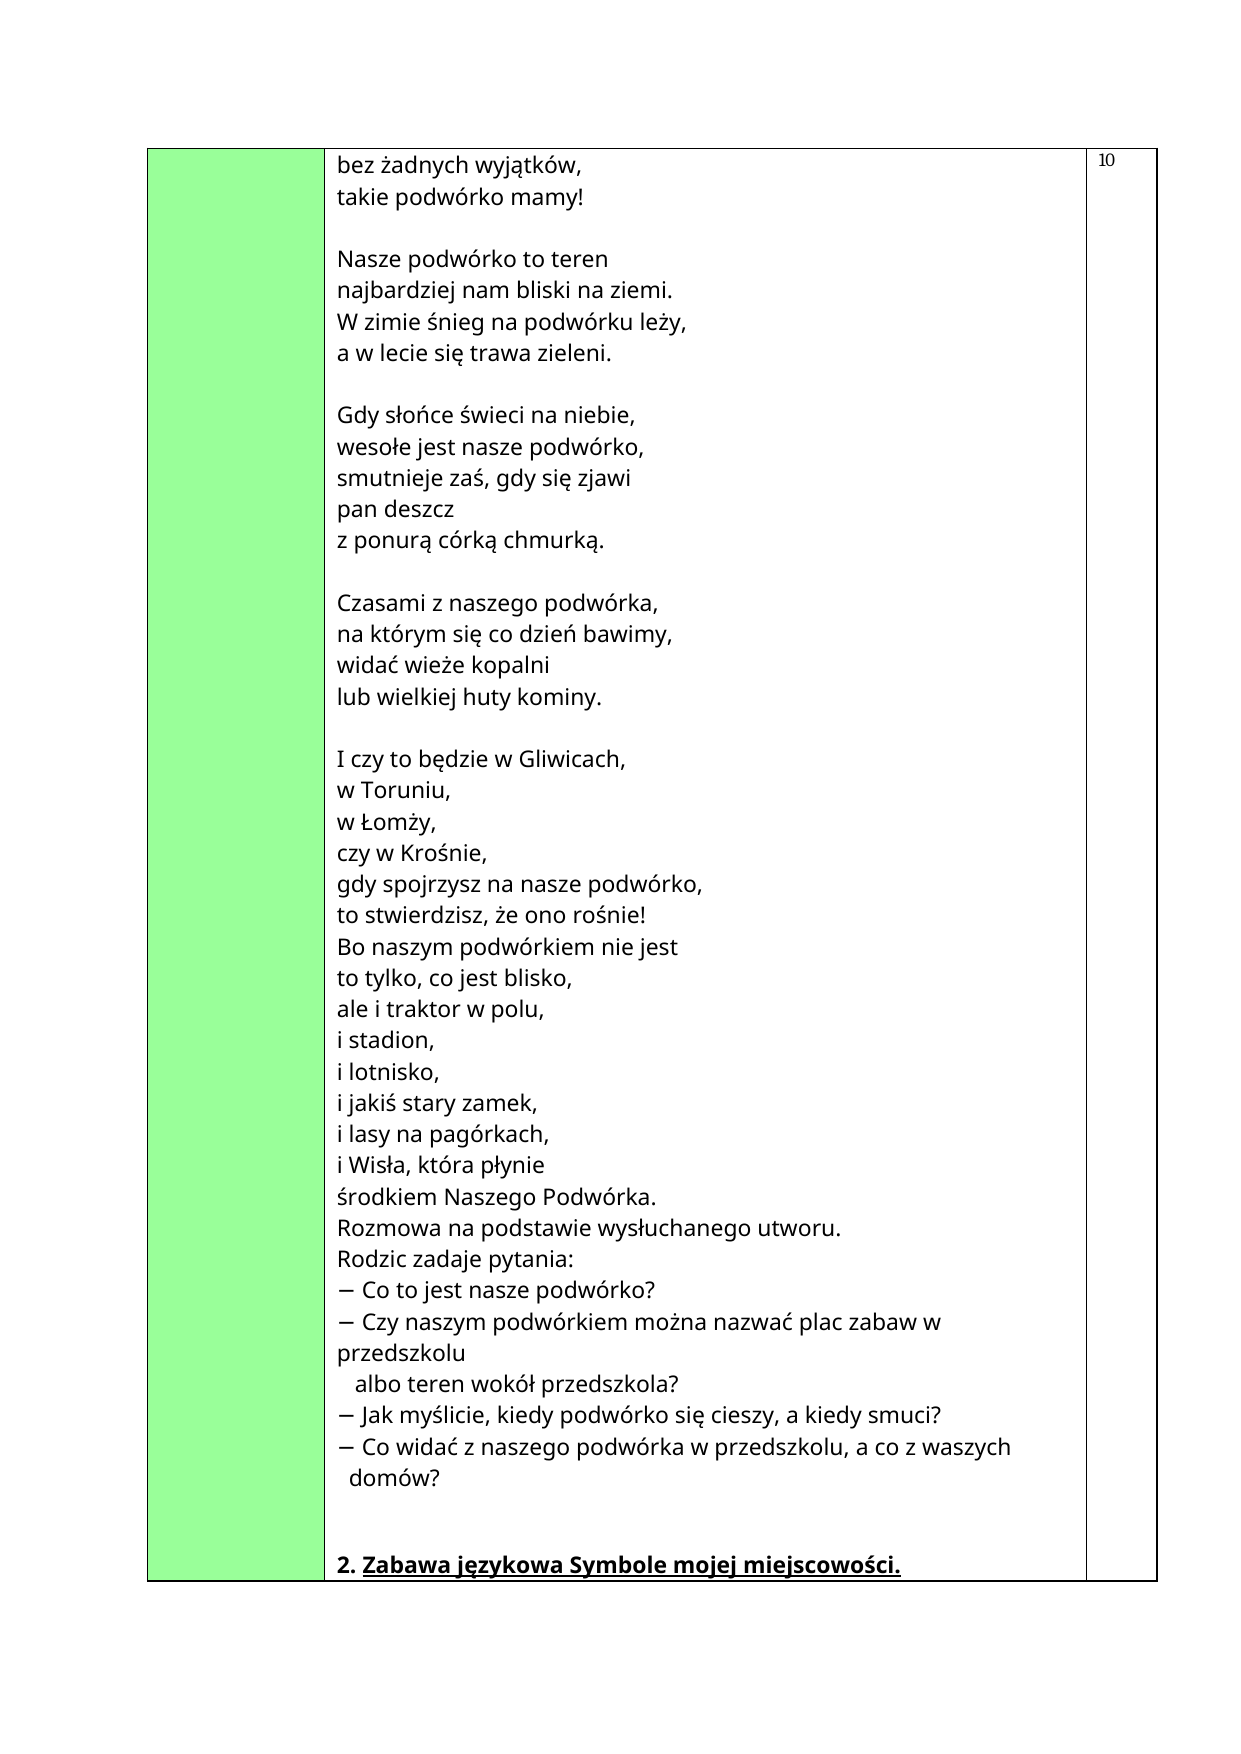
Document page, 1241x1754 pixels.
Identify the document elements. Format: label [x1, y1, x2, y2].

table_cell [148, 149, 324, 1580]
table_cell [1087, 149, 1156, 1580]
table_cell [325, 149, 1086, 1580]
